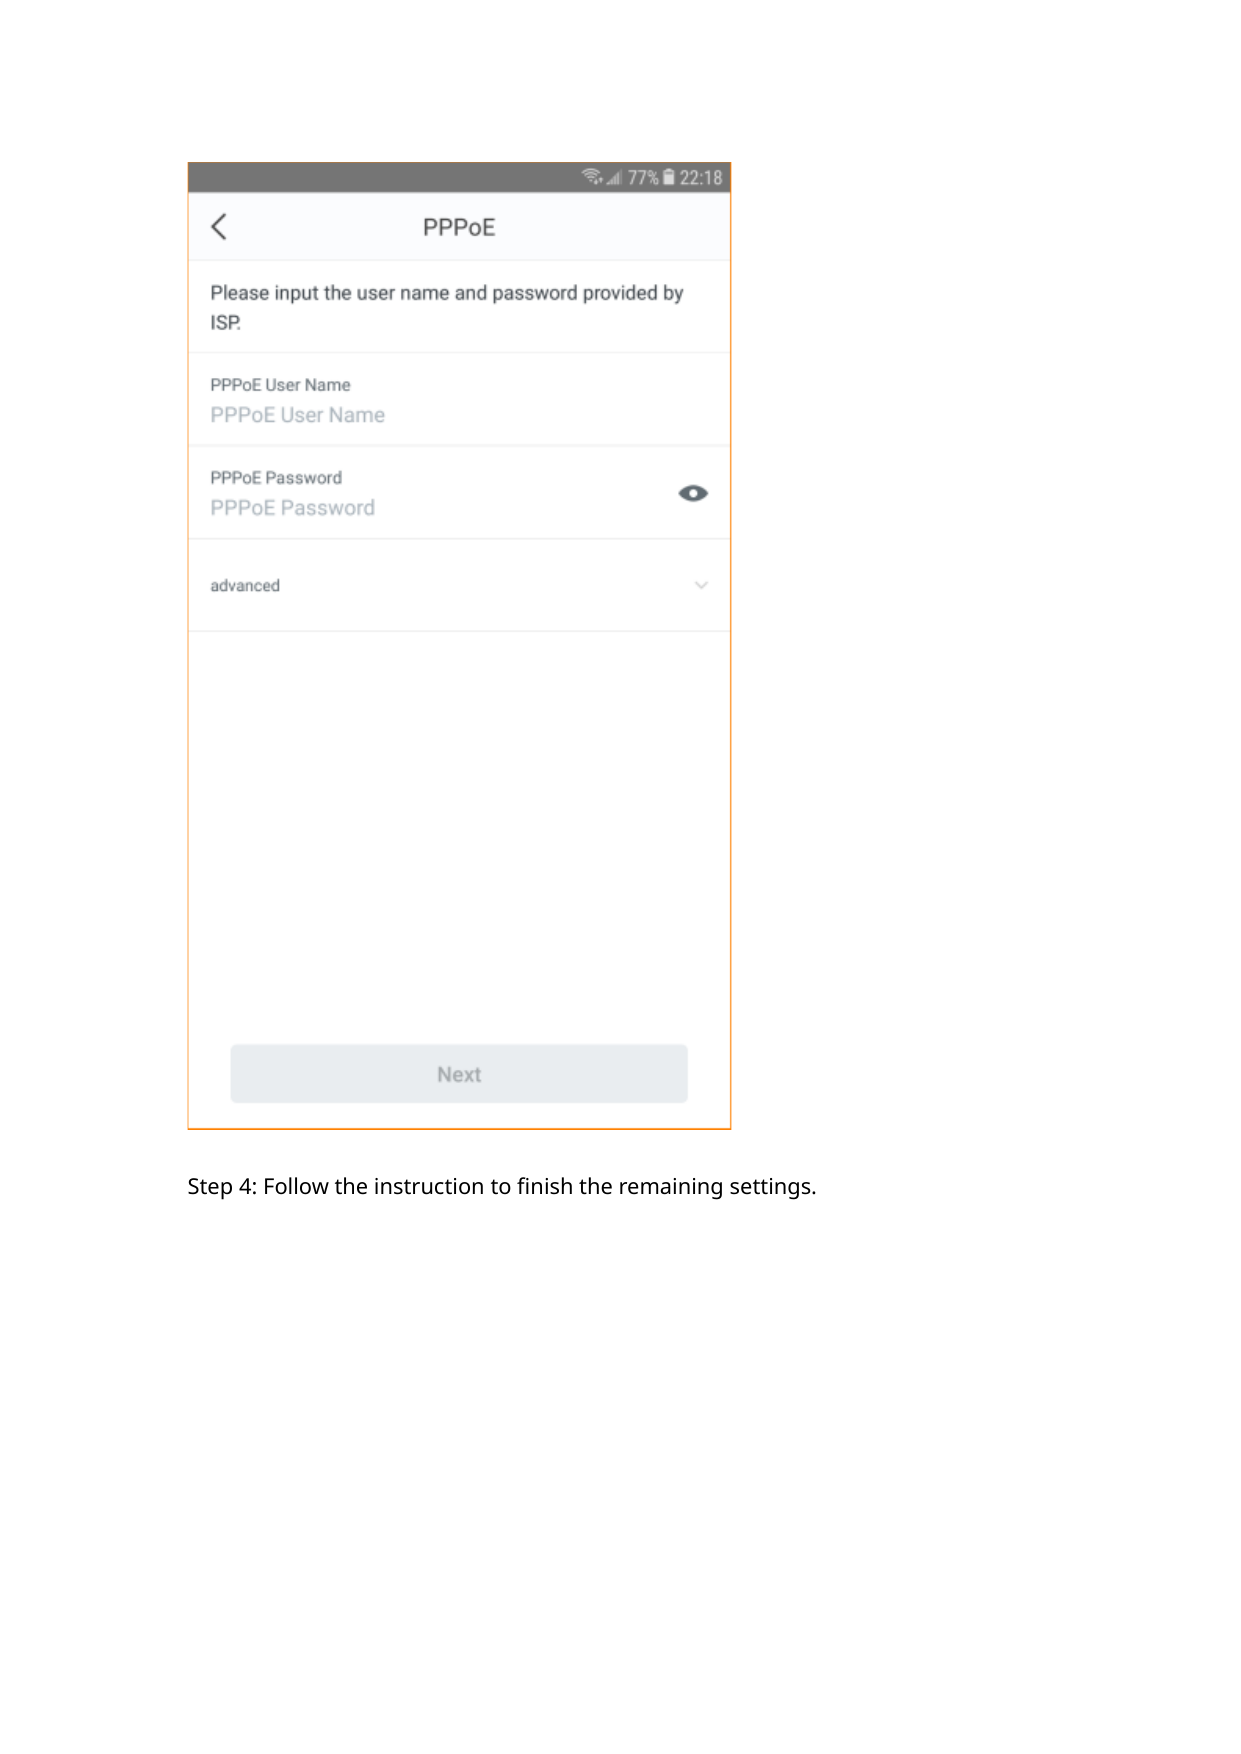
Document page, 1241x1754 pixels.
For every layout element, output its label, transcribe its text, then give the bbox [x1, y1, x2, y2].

picture [187, 162, 732, 1130]
text Step 4: Follow the instruction to finish the remaining settings. [187, 1169, 1053, 1202]
